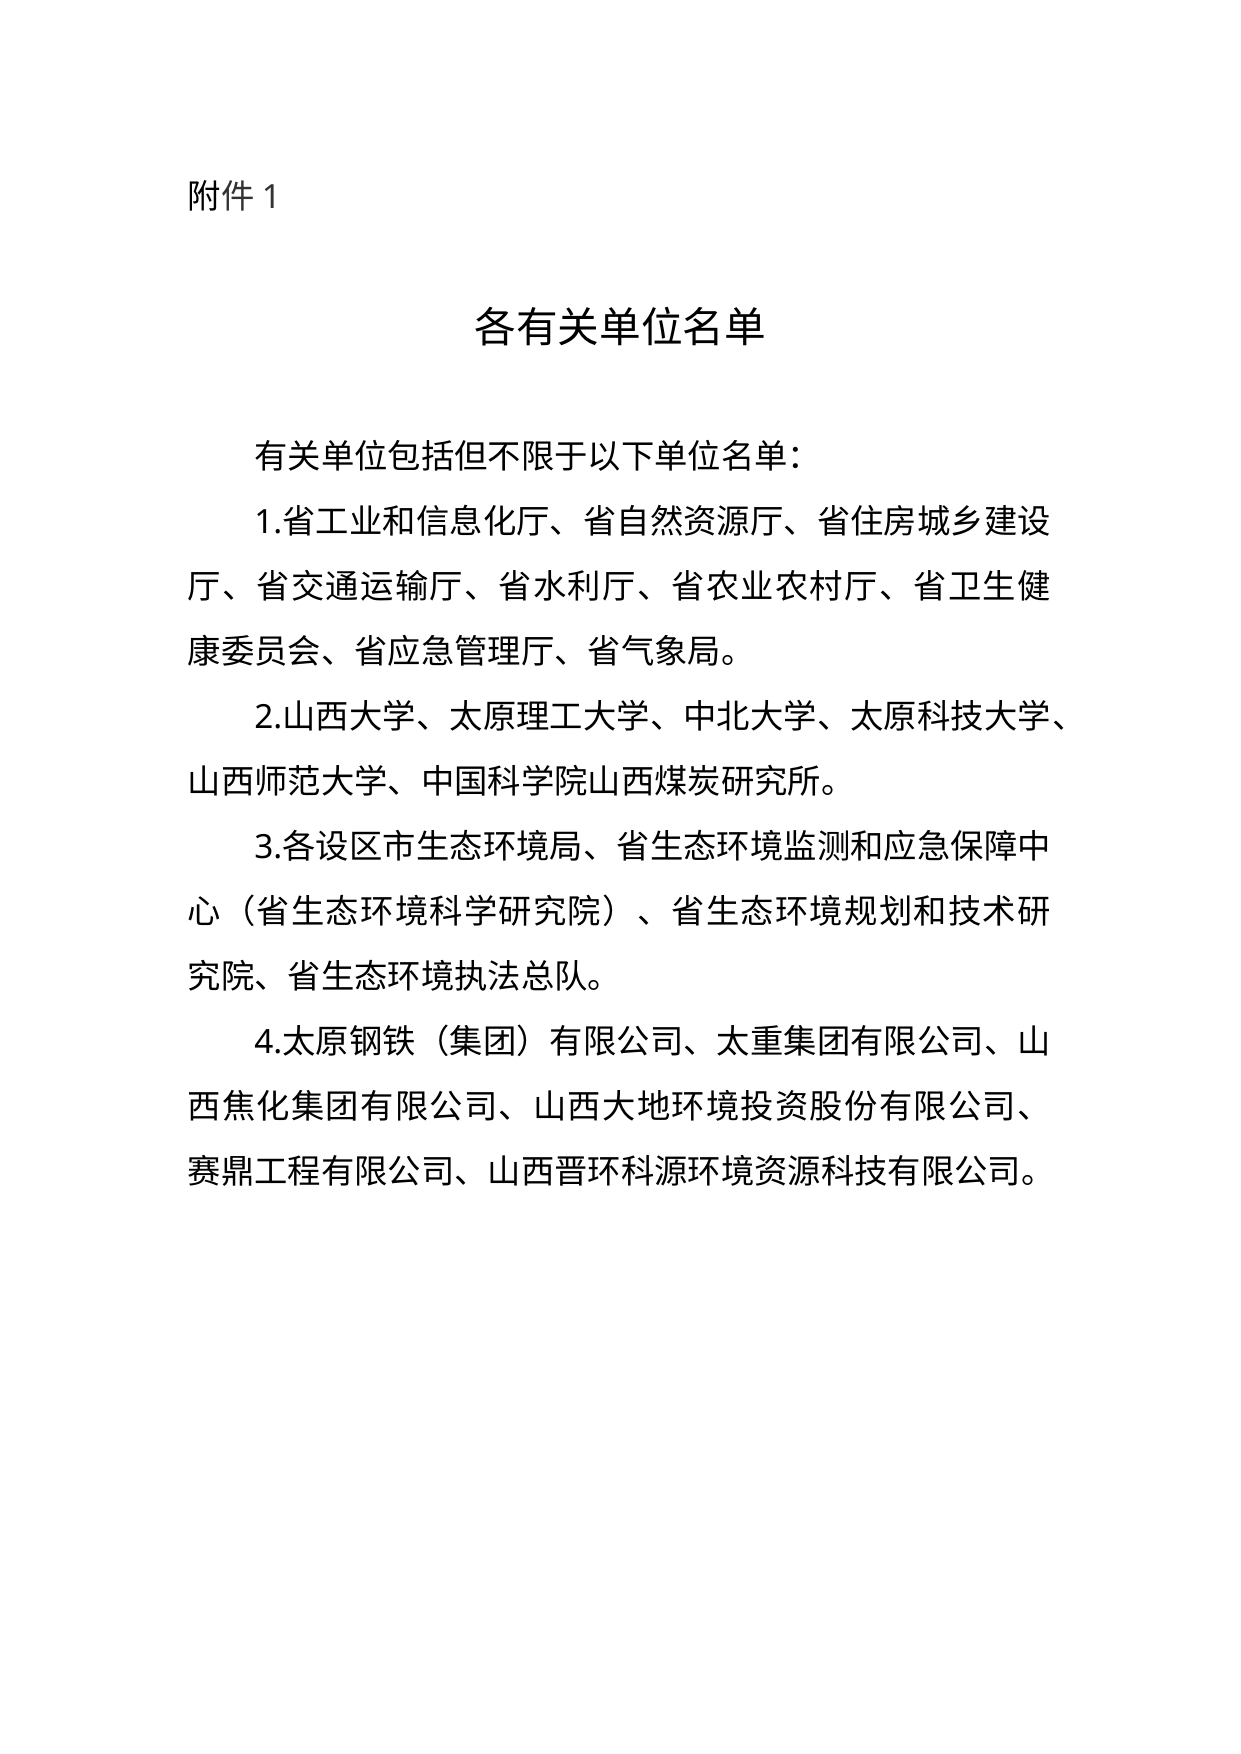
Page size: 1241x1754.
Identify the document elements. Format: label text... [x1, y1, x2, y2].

text 1.省工业和信息化厅、省自然资源厅、省住房城乡建设厅、省交通运输厅、省水利厅、省农业农村厅、省卫生健康委员会、省应急管理厅、省气象局。 [187, 487, 1053, 682]
text 有关单位包括但不限于以下单位名单： [187, 422, 1053, 487]
text 2.山西大学、太原理工大学、中北大学、太原科技大学、山西师范大学、中国科学院山西煤炭研究所。 [187, 682, 1053, 812]
text 3.各设区市生态环境局、省生态环境监测和应急保障中心（省生态环境科学研究院）、省生态环境规划和技术研究院、省生态环境执法总队。 [187, 812, 1053, 1007]
text 附件1 [187, 162, 1053, 227]
text 4.太原钢铁（集团）有限公司、太重集团有限公司、山西焦化集团有限公司、山西大地环境投资股份有限公司、赛鼎工程有限公司、山西晋环科源环境资源科技有限公司。 [187, 1007, 1053, 1202]
text 各有关单位名单 [187, 292, 1053, 357]
